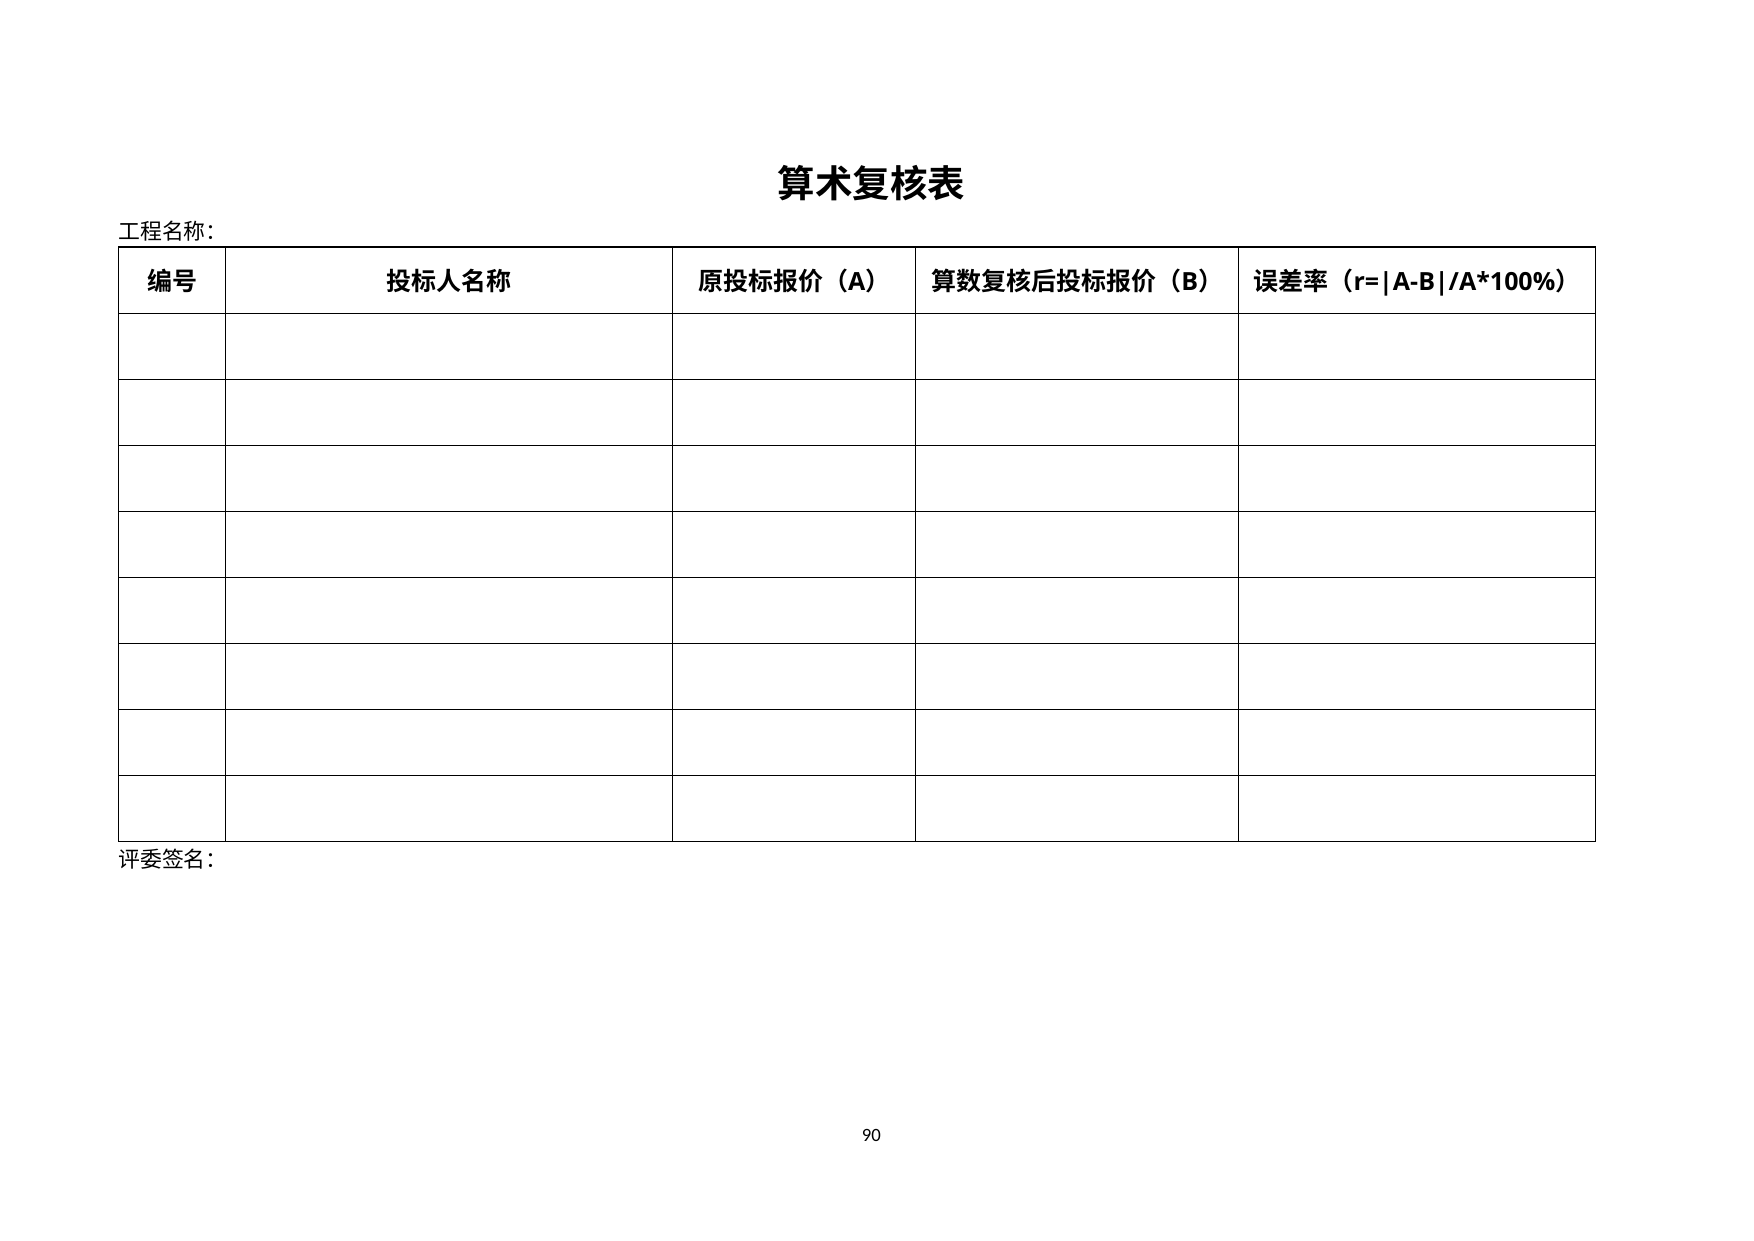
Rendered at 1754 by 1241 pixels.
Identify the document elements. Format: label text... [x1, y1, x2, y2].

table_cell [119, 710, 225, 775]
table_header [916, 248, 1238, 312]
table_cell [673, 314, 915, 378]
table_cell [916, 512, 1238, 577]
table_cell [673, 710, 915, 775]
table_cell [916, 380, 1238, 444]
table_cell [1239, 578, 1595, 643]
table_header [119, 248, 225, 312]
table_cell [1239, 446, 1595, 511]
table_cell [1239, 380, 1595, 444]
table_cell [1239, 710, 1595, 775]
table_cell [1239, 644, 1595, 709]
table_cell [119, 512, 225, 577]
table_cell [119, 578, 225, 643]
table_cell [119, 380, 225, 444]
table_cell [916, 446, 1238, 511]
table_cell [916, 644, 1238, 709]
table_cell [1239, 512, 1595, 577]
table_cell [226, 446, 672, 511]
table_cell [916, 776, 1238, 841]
text 算术复核表 [118, 149, 1624, 214]
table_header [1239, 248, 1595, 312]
text 工程名称： [118, 214, 1624, 246]
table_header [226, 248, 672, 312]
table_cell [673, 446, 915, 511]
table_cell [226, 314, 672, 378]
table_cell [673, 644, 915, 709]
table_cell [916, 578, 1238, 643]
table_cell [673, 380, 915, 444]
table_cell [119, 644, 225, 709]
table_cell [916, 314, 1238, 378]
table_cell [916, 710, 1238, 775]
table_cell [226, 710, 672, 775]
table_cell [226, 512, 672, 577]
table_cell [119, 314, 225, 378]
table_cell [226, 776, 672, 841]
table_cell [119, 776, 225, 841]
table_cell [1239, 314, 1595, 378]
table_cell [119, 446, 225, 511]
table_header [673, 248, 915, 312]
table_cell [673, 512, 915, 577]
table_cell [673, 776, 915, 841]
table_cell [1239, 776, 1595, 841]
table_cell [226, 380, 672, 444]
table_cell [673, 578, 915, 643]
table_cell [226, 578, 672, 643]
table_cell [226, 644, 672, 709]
text 评委签名： [118, 842, 1624, 874]
